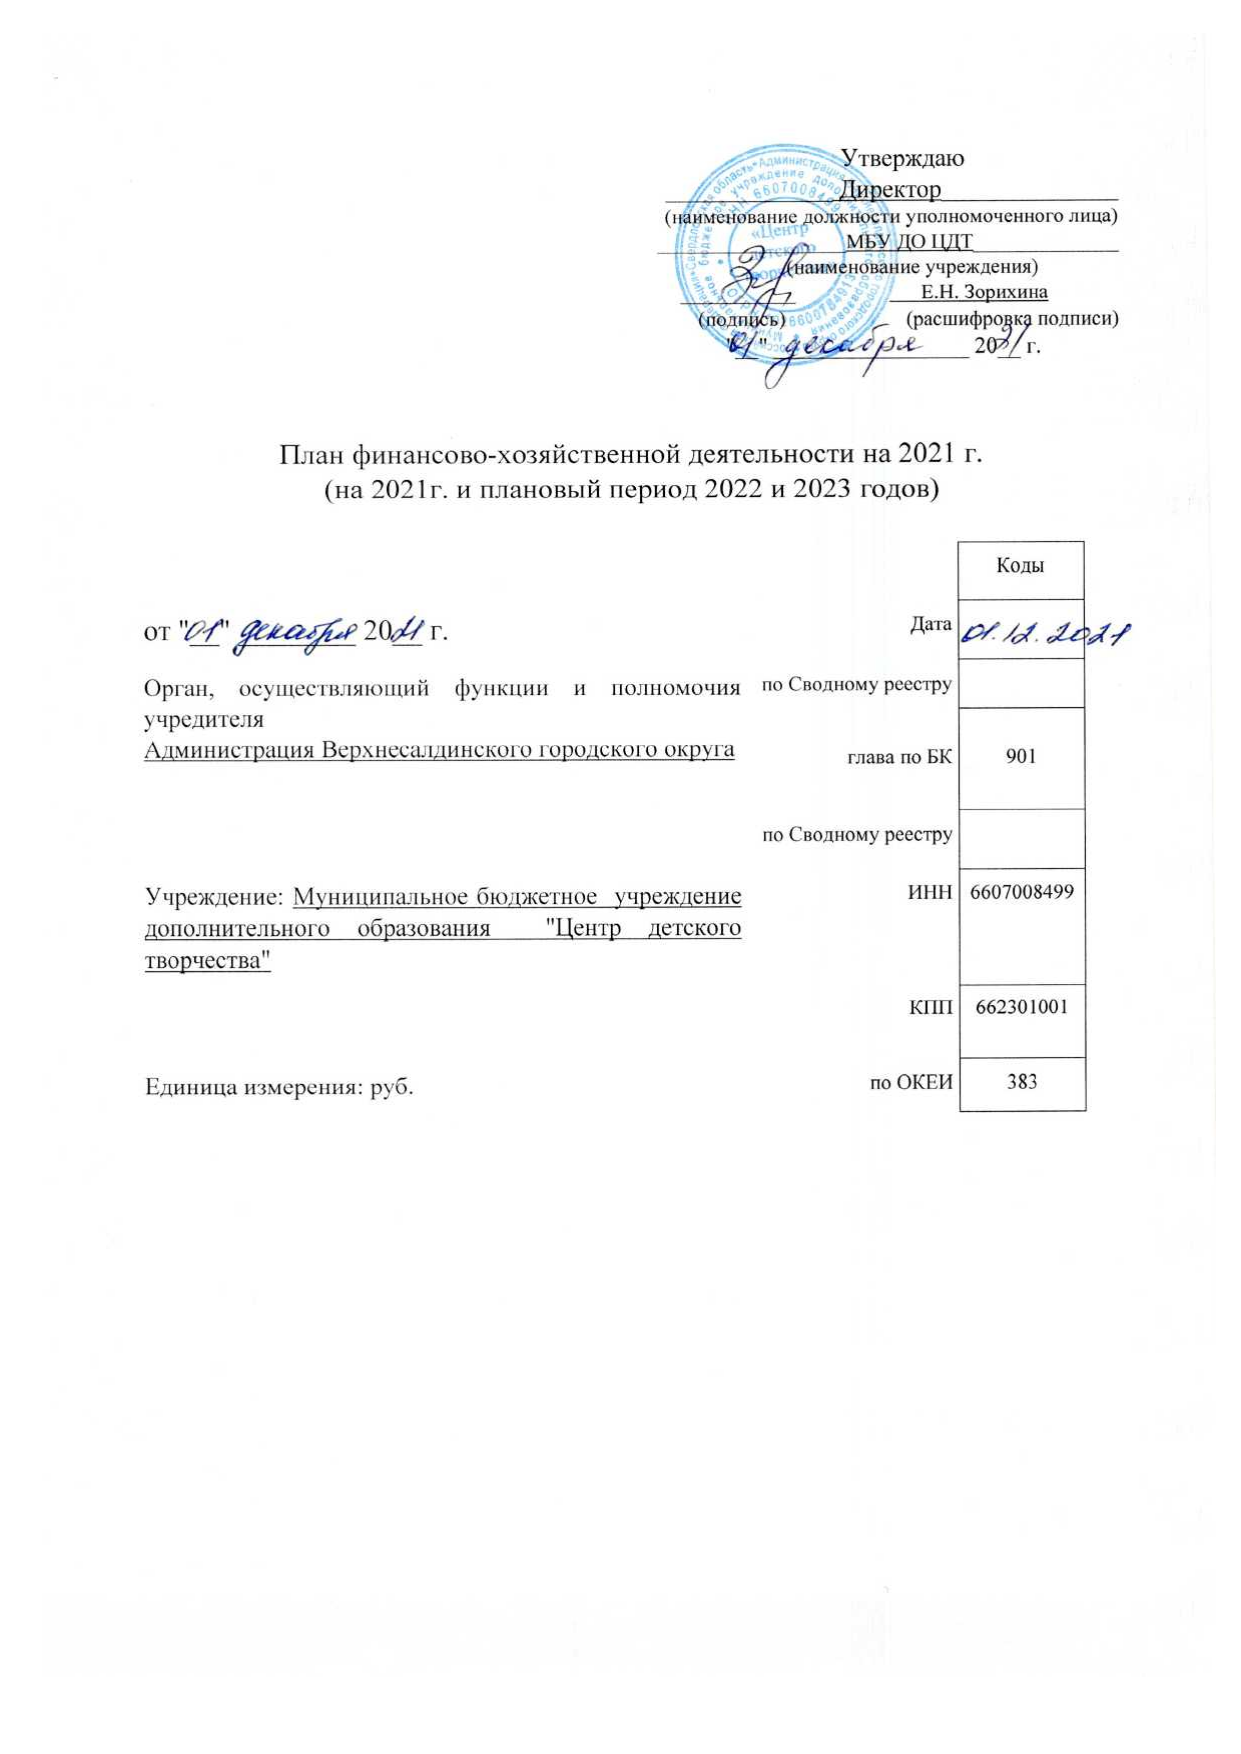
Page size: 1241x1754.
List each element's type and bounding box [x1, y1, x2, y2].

picture [42, 33, 1216, 1677]
